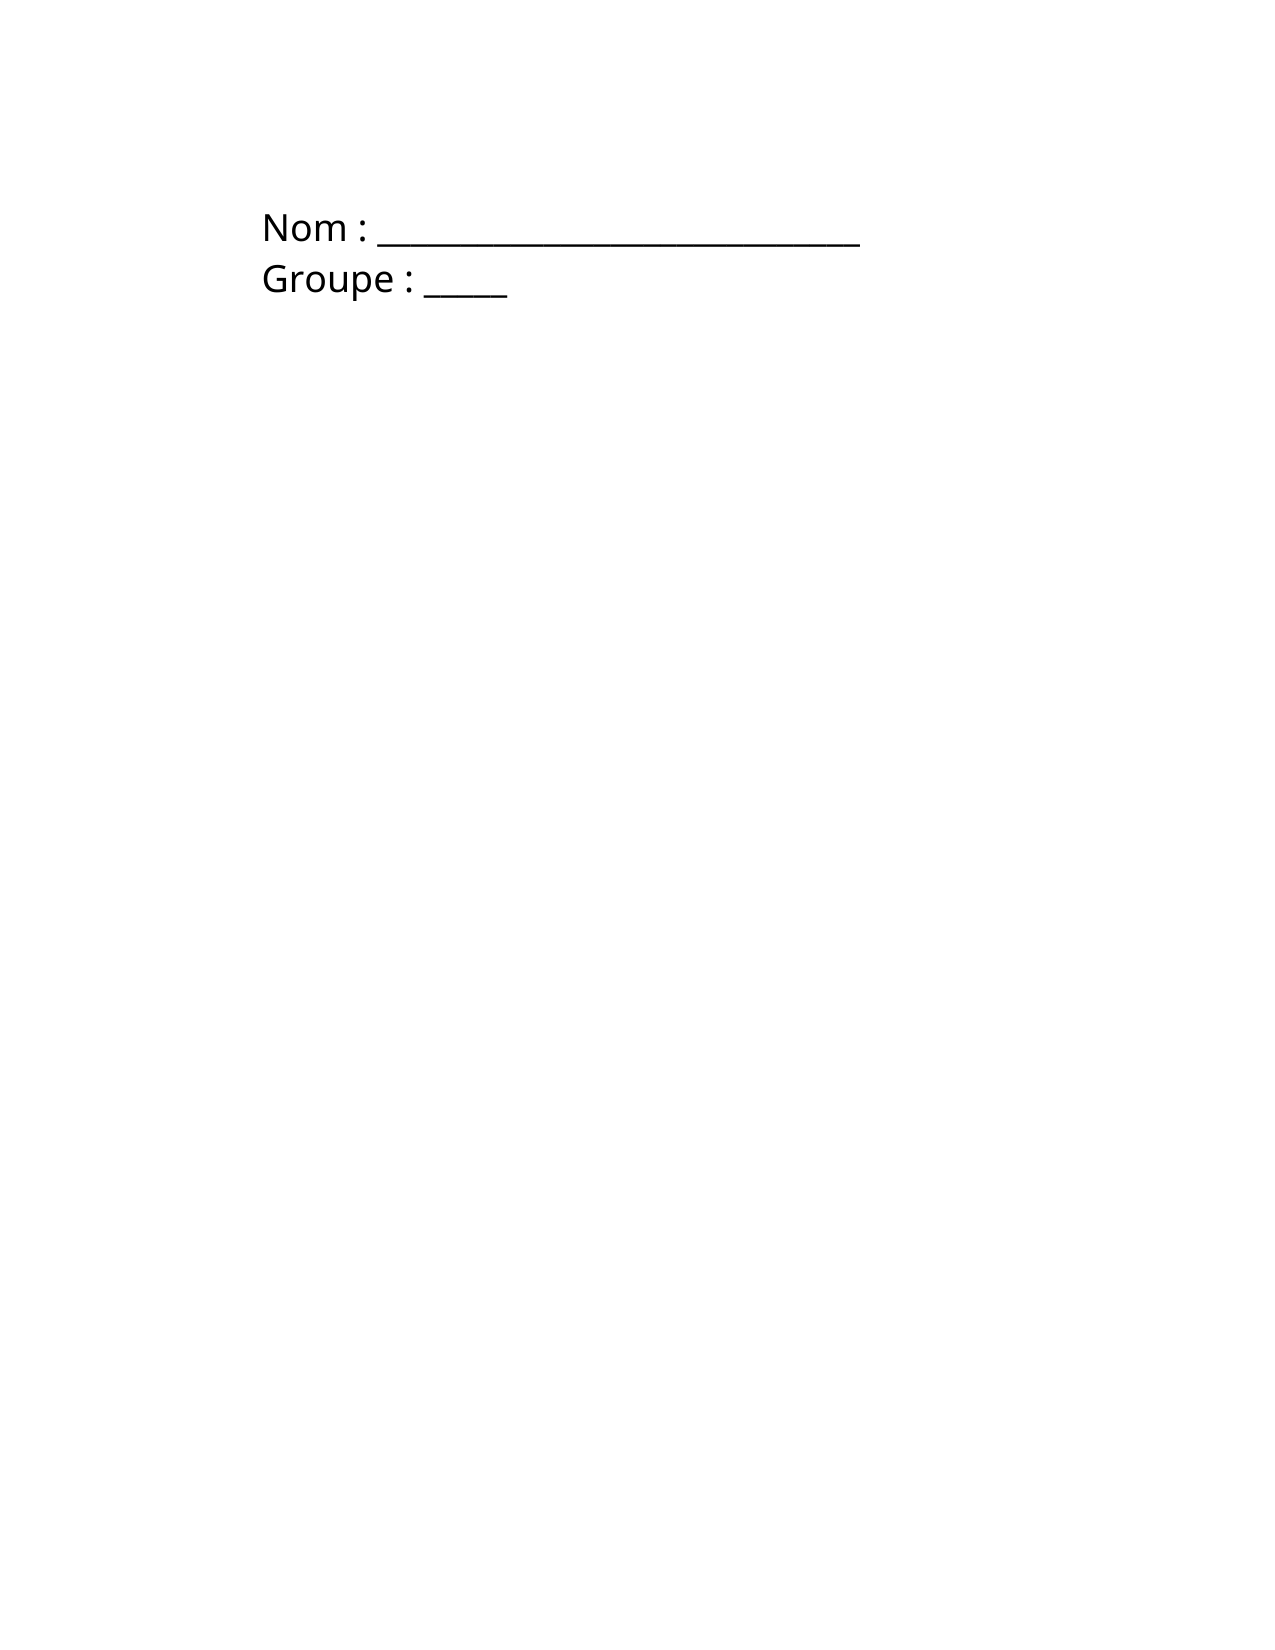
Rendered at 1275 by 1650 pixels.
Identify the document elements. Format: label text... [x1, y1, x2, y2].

text Nom : _____________________________ [187, 201, 1087, 252]
text Groupe : _____ [187, 252, 1087, 303]
